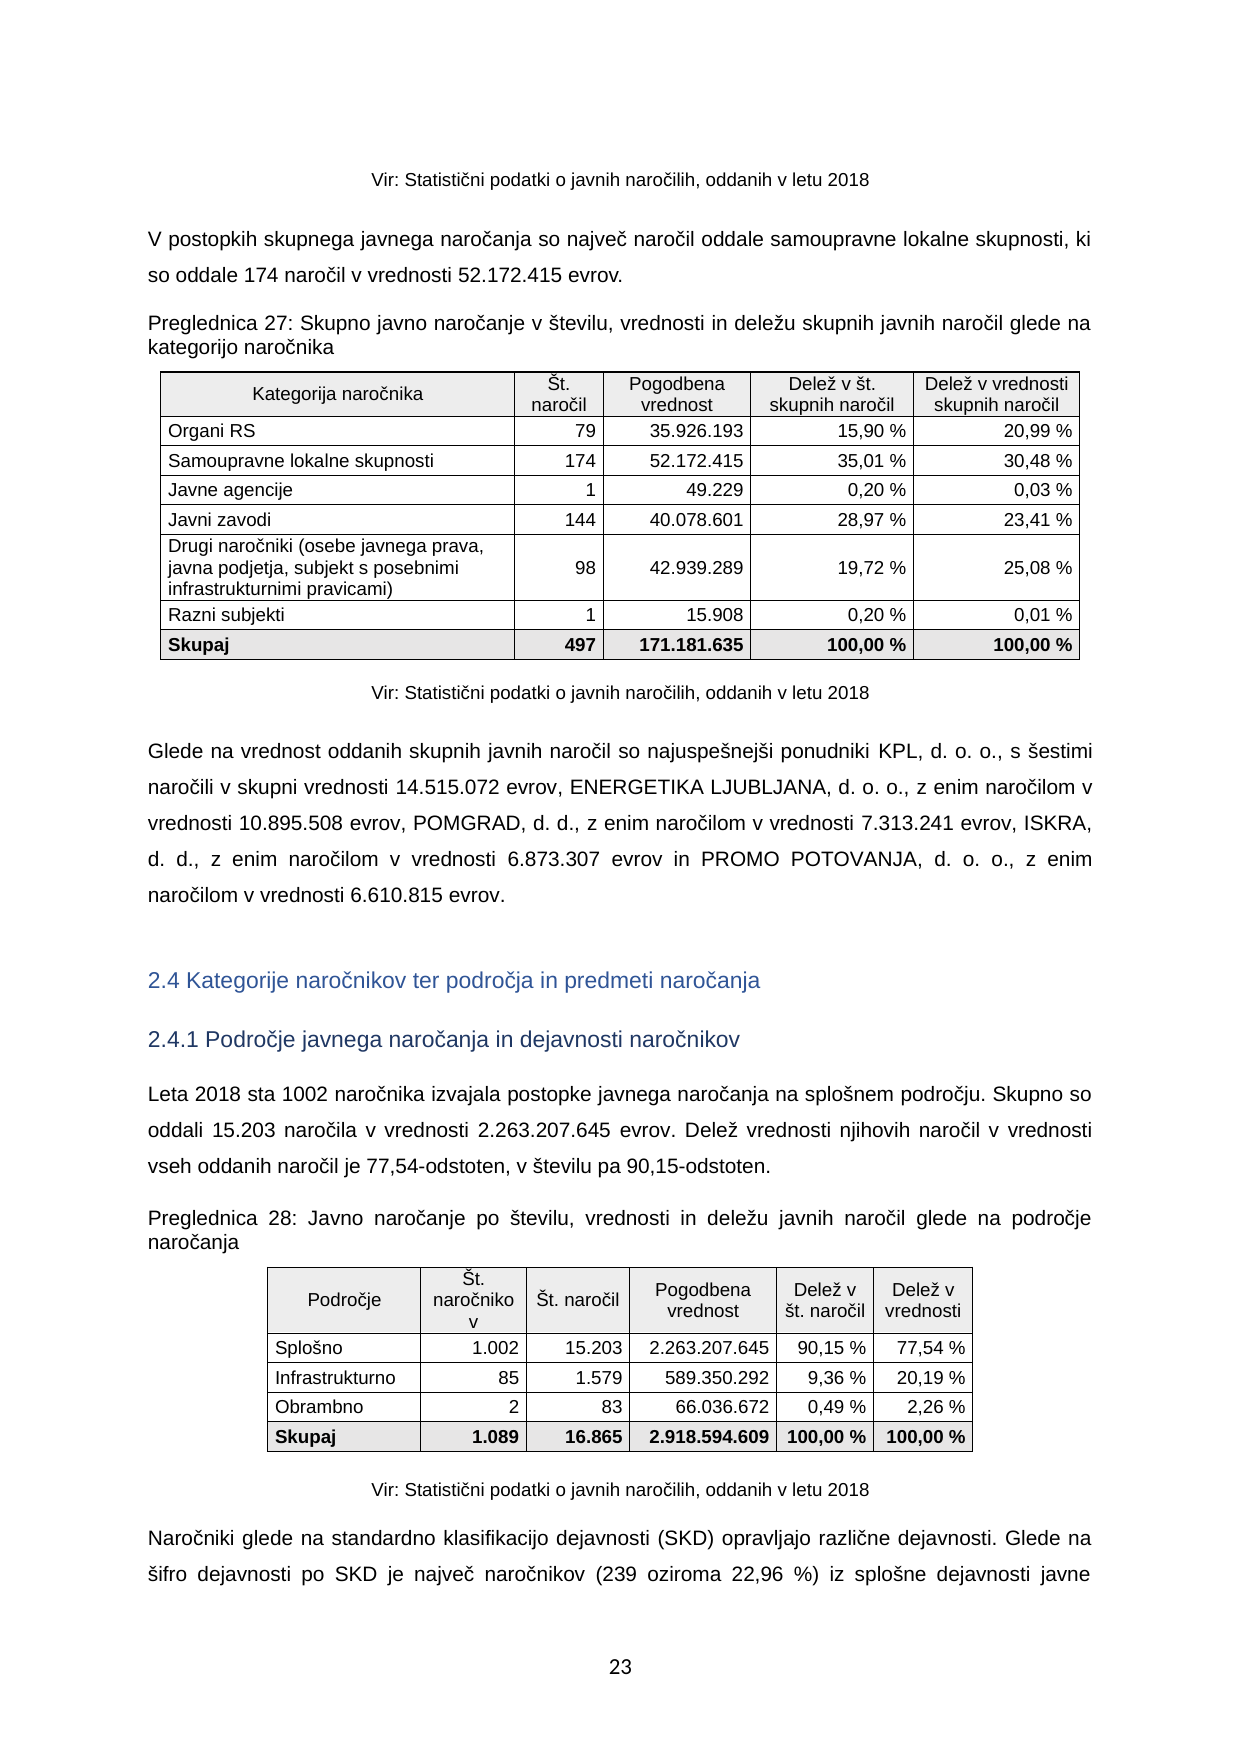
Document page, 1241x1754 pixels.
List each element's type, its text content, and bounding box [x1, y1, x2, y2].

table_cell 40.078.601 [604, 505, 750, 534]
table_cell 0,49 % [777, 1393, 873, 1421]
table_header Delež v vrednosti skupnih naročil [914, 373, 1079, 416]
table_cell 28,97 % [751, 505, 913, 534]
table_header Delež v št. naročil [777, 1268, 873, 1332]
table_cell Skupaj [268, 1422, 420, 1451]
text Vir: Statistični podatki o javnih naročilih, oddanih v letu 2018 [148, 681, 1093, 703]
table_cell 35.926.193 [604, 417, 750, 445]
table_header Delež v št. skupnih naročil [751, 373, 913, 416]
table_cell 98 [515, 535, 603, 600]
table_cell 100,00 % [751, 630, 913, 659]
table_cell 66.036.672 [630, 1393, 776, 1421]
table_cell 1 [515, 476, 603, 504]
table_cell 20,99 % [914, 417, 1079, 445]
table_cell 16.865 [527, 1422, 629, 1451]
table_cell 79 [515, 417, 603, 445]
table_cell 9,36 % [777, 1363, 873, 1392]
table_cell 19,72 % [751, 535, 913, 600]
table_cell Javni zavodi [161, 505, 514, 534]
table_cell 100,00 % [777, 1422, 873, 1451]
table_cell Drugi naročniki (osebe javnega prava, javna podjetja, subjekt s posebnimi infrastrukturnimi pravicami) [161, 535, 514, 600]
table_cell 23,41 % [914, 505, 1079, 534]
table_cell 144 [515, 505, 603, 534]
table_cell 15,90 % [751, 417, 913, 445]
text Preglednica 27: Skupno javno naročanje v številu, vrednosti in deležu skupnih javnih naročil glede na kategorijo naročnika [148, 311, 1093, 359]
table_cell 0,01 % [914, 601, 1079, 629]
table_cell 0,20 % [751, 476, 913, 504]
table_cell 1.089 [421, 1422, 526, 1451]
table_cell 2.918.594.609 [630, 1422, 776, 1451]
table_cell 1 [515, 601, 603, 629]
subtitle 2.4 Kategorije naročnikov ter področja in predmeti naročanja [148, 967, 1093, 993]
table_cell Skupaj [161, 630, 514, 659]
table_cell 77,54 % [874, 1334, 972, 1362]
table_cell Samoupravne lokalne skupnosti [161, 446, 514, 475]
table_cell 15.908 [604, 601, 750, 629]
table_cell Obrambno [268, 1393, 420, 1421]
table_cell 90,15 % [777, 1334, 873, 1362]
table_cell Splošno [268, 1334, 420, 1362]
table_cell 35,01 % [751, 446, 913, 475]
text Vir: Statistični podatki o javnih naročilih, oddanih v letu 2018 [148, 1479, 1093, 1500]
table_cell Organi RS [161, 417, 514, 445]
table_cell 497 [515, 630, 603, 659]
table_header Pogodbena vrednost [630, 1268, 776, 1332]
table_cell 1.002 [421, 1334, 526, 1362]
table_cell 30,48 % [914, 446, 1079, 475]
table_cell 174 [515, 446, 603, 475]
table_header Št. naročil [515, 373, 603, 416]
table_header Delež v vrednosti [874, 1268, 972, 1332]
table_header Pogodbena vrednost [604, 373, 750, 416]
table_cell 20,19 % [874, 1363, 972, 1392]
table_cell 42.939.289 [604, 535, 750, 600]
table_cell Javne agencije [161, 476, 514, 504]
table_cell 83 [527, 1393, 629, 1421]
text V postopkih skupnega javnega naročanja so največ naročil oddale samoupravne lokalne skupnosti, ki so oddale 174 naročil v vrednosti 52.172.415 evrov. [148, 227, 1093, 287]
table_cell 25,08 % [914, 535, 1079, 600]
table_cell 100,00 % [874, 1422, 972, 1451]
table_cell 85 [421, 1363, 526, 1392]
table_cell Razni subjekti [161, 601, 514, 629]
text Leta 2018 sta 1002 naročnika izvajala postopke javnega naročanja na splošnem področju. Skupno so oddali 15.203 naročila v vrednosti 2.263.207.645 evrov. Delež vrednosti njihovih naročil v vrednosti vseh oddanih naročil je 77,54-odstoten, v številu pa 90,15-odstoten. [148, 1082, 1093, 1178]
table_cell 15.203 [527, 1334, 629, 1362]
table_cell 2,26 % [874, 1393, 972, 1421]
table_cell 2.263.207.645 [630, 1334, 776, 1362]
table_header Področje [268, 1268, 420, 1332]
table_header Št. naročil [527, 1268, 629, 1332]
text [148, 1525, 1093, 1585]
text Preglednica 28: Javno naročanje po številu, vrednosti in deležu javnih naročil glede na področje naročanja [148, 1206, 1093, 1254]
table_cell 171.181.635 [604, 630, 750, 659]
table_cell 1.579 [527, 1363, 629, 1392]
table_header Št. naročnikov [421, 1268, 526, 1332]
table_cell 49.229 [604, 476, 750, 504]
table_cell 52.172.415 [604, 446, 750, 475]
text Vir: Statistični podatki o javnih naročilih, oddanih v letu 2018 [148, 169, 1093, 191]
table_cell 2 [421, 1393, 526, 1421]
table_cell 100,00 % [914, 630, 1079, 659]
text Glede na vrednost oddanih skupnih javnih naročil so najuspešnejši ponudniki KPL, d. o. o., s šestimi naročili v skupni vrednosti 14.515.072 evrov, ENERGETIKA LJUBLJANA, d. o. o., z enim naročilom v vrednosti 10.895.508 evrov, POMGRAD, d. d., z enim naročilom v vrednosti 7.313.241 evrov, ISKRA, d. d., z enim naročilom v vrednosti 6.873.307 evrov in PROMO POTOVANJA, d. o. o., z enim naročilom v vrednosti 6.610.815 evrov. [148, 739, 1093, 907]
table_cell 0,20 % [751, 601, 913, 629]
subtitle 2.4.1 Področje javnega naročanja in dejavnosti naročnikov [148, 1026, 1093, 1053]
table_cell 589.350.292 [630, 1363, 776, 1392]
table_cell 0,03 % [914, 476, 1079, 504]
table_cell Infrastrukturno [268, 1363, 420, 1392]
table_header Kategorija naročnika [161, 373, 514, 416]
